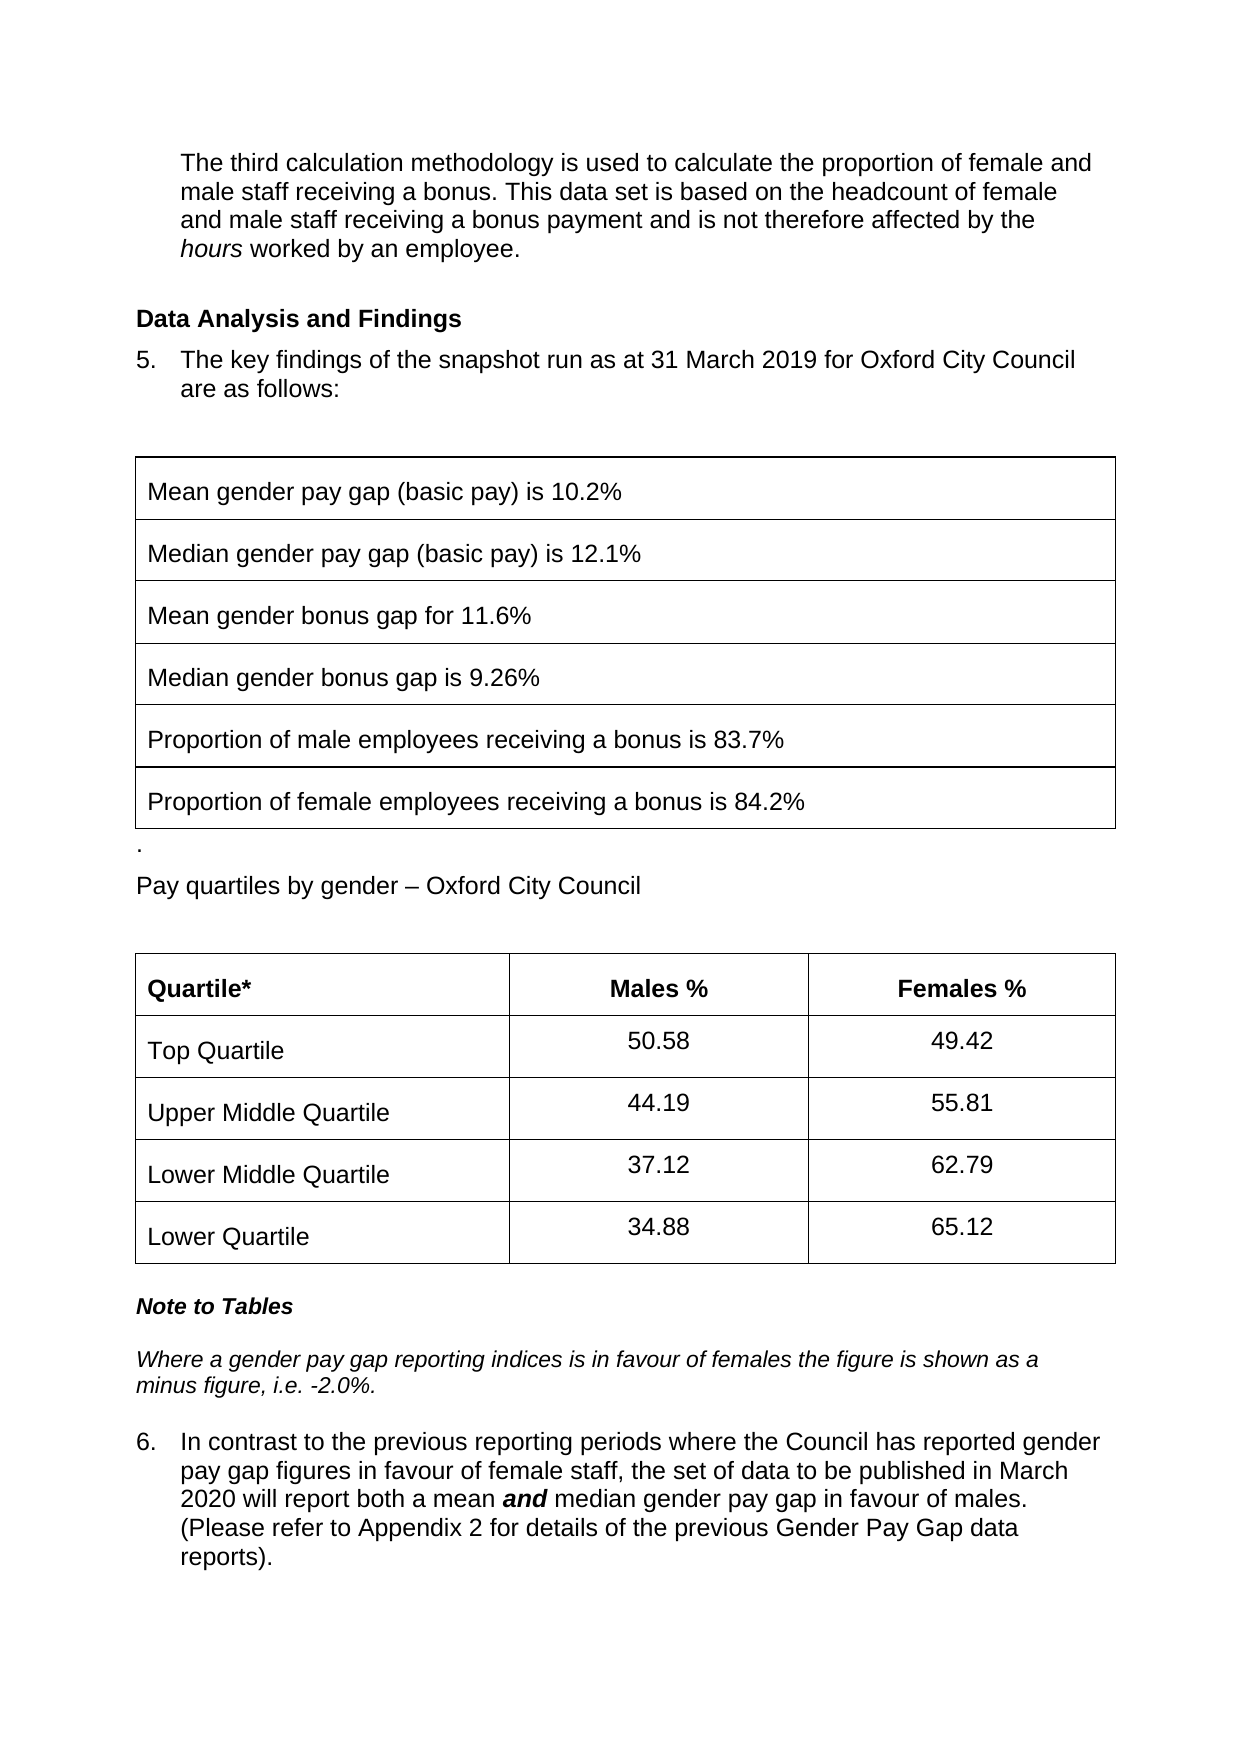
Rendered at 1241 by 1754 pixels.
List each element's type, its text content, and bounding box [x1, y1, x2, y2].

table_cell 55.81 [809, 1078, 1115, 1139]
table_cell Mean gender bonus gap for 11.6% [136, 581, 1115, 642]
table_cell 34.88 [510, 1202, 808, 1263]
text Pay quartiles by gender – Oxford City Council [136, 871, 1104, 899]
text Where a gender pay gap reporting indices is in favour of females the figure is shown as a minus figure, i.e. -2.0%. [136, 1346, 1104, 1398]
table_cell 44.19 [510, 1078, 808, 1139]
list In contrast to the previous reporting periods where the Council has reported gender pay gap figures in favour of female staff, the set of data to be published in March 2020 will report both a mean and median gender pay gap in favour of males. (Please refer to Appendix 2 for details of the previous Gender Pay Gap data reports). [136, 1427, 1104, 1571]
text . [136, 829, 1104, 858]
table_cell Top Quartile [136, 1016, 509, 1077]
table_cell Upper Middle Quartile [136, 1078, 509, 1139]
table_cell Proportion of female employees receiving a bonus is 84.2% [136, 768, 1115, 828]
text The third calculation methodology is used to calculate the proportion of female and male staff receiving a bonus. This data set is based on the headcount of female and male staff receiving a bonus payment and is not therefore affected by the hours worked by an employee. [180, 148, 1104, 263]
table_cell 65.12 [809, 1202, 1115, 1263]
table_cell Median gender pay gap (basic pay) is 12.1% [136, 520, 1115, 580]
table_header Quartile* [136, 954, 509, 1015]
table_cell 62.79 [809, 1140, 1115, 1201]
table_header Males % [510, 954, 808, 1015]
table_cell 49.42 [809, 1016, 1115, 1077]
table_cell 50.58 [510, 1016, 808, 1077]
table_cell Lower Middle Quartile [136, 1140, 509, 1201]
text Data Analysis and Findings [136, 304, 1104, 333]
table_cell Lower Quartile [136, 1202, 509, 1263]
table_cell 37.12 [510, 1140, 808, 1201]
table_cell Median gender bonus gap is 9.26% [136, 644, 1115, 704]
table_header Mean gender pay gap (basic pay) is 10.2% [136, 458, 1115, 518]
table_header Females % [809, 954, 1115, 1015]
text Note to Tables [136, 1293, 1104, 1319]
table_cell Proportion of male employees receiving a bonus is 83.7% [136, 705, 1115, 766]
list The key findings of the snapshot run as at 31 March 2019 for Oxford City Council are as follows: [136, 345, 1104, 403]
